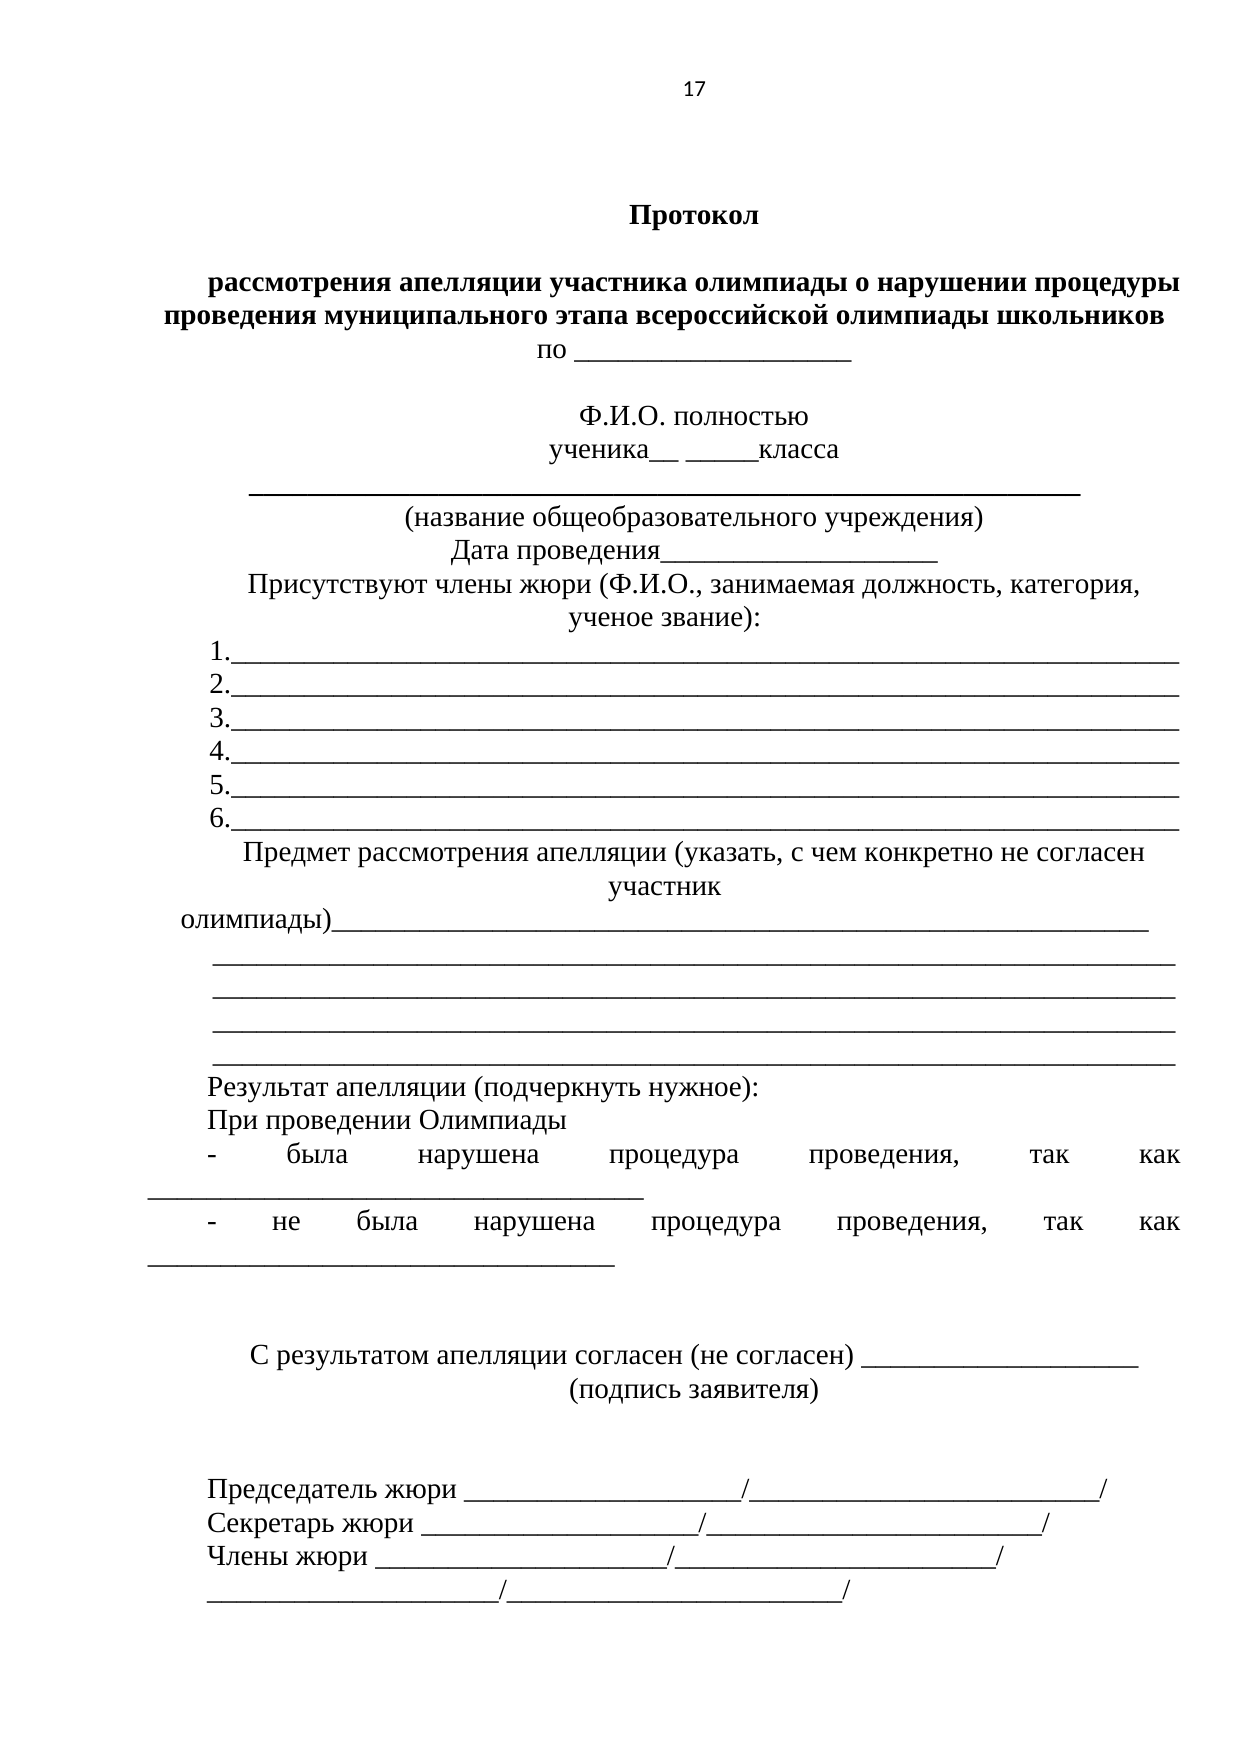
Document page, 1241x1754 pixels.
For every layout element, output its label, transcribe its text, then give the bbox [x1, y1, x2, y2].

text 6._________________________________________________________________ [148, 801, 1181, 834]
text __________________________________________________________________ [148, 935, 1181, 968]
text Секретарь жюри ___________________/_______________________/ [148, 1505, 1181, 1538]
text ученика__ _____класса _________________________________________________________ [148, 432, 1181, 499]
text 5._________________________________________________________________ [148, 767, 1181, 801]
text При проведении Олимпиады [148, 1102, 1181, 1136]
text 3._________________________________________________________________ [148, 700, 1181, 733]
text (название общеобразовательного учреждения) [148, 499, 1181, 532]
text ____________________/_______________________/ [148, 1572, 1181, 1606]
text рассмотрения апелляции участника олимпиады о нарушении процедуры проведения муниципального этапа всероссийской олимпиады школьников [148, 264, 1181, 331]
text Протокол [148, 197, 1181, 230]
text Председатель жюри ___________________/________________________/ [148, 1471, 1181, 1505]
text С результатом апелляции согласен (не согласен) ___________________ [148, 1337, 1181, 1371]
text (подпись заявителя) [148, 1371, 1181, 1404]
text 1._________________________________________________________________ [148, 633, 1181, 666]
text 2._________________________________________________________________ [148, 666, 1181, 700]
text __________________________________________________________________ [148, 968, 1181, 1002]
text Предмет рассмотрения апелляции (указать, с чем конкретно не согласен участник олимпиады)________________________________________________________ [148, 834, 1181, 935]
text по ___________________ [148, 331, 1181, 364]
text Результат апелляции (подчеркнуть нужное): [148, 1069, 1181, 1102]
text 4._________________________________________________________________ [148, 733, 1181, 767]
text Дата проведения___________________ [148, 532, 1181, 566]
text __________________________________________________________________ [148, 1035, 1181, 1069]
text Ф.И.О. полностью [148, 398, 1181, 432]
text - была нарушена процедура проведения, так как __________________________________ [148, 1136, 1181, 1203]
text Присутствуют члены жюри (Ф.И.О., занимаемая должность, категория, ученое звание): [148, 566, 1181, 633]
text Члены жюри ____________________/______________________/ [148, 1538, 1181, 1572]
text __________________________________________________________________ [148, 1002, 1181, 1035]
text - не была нарушена процедура проведения, так как ________________________________ [148, 1203, 1181, 1270]
